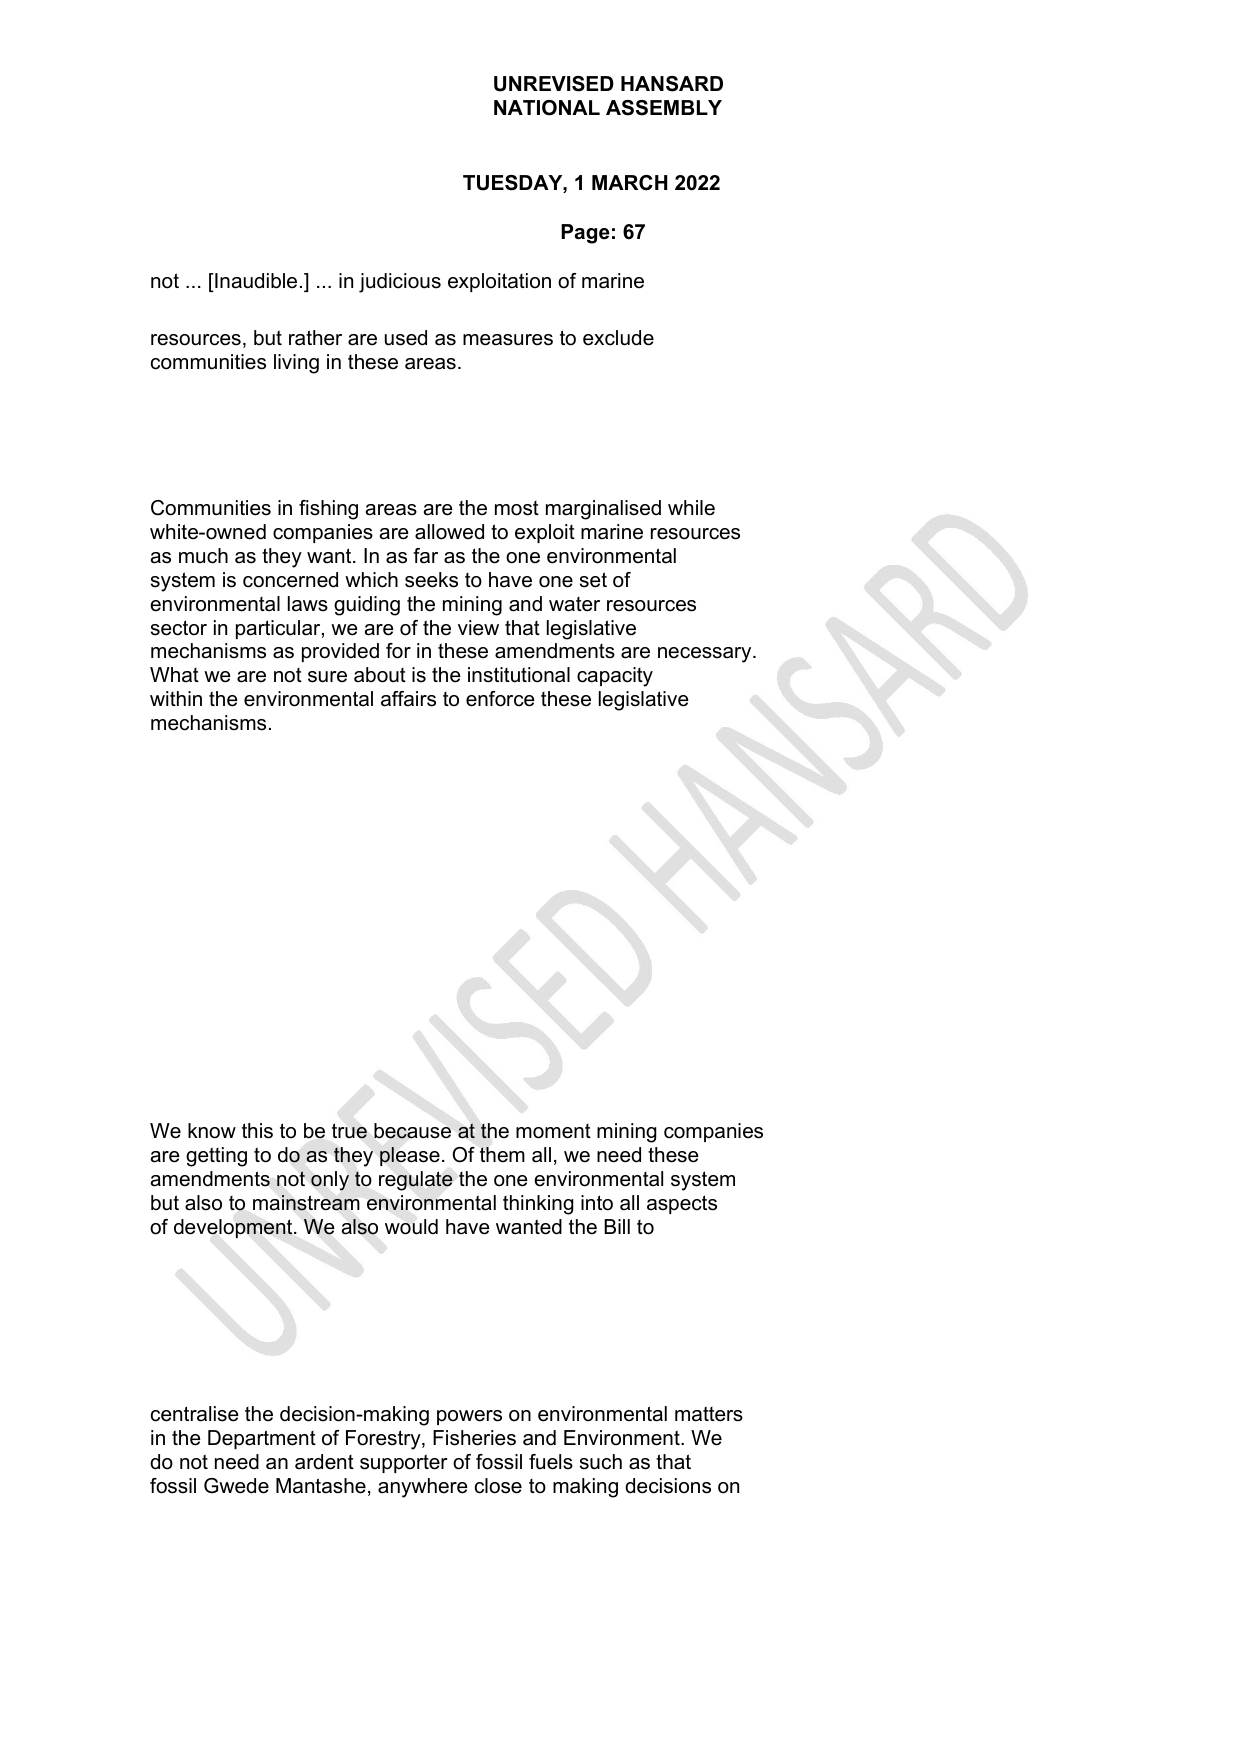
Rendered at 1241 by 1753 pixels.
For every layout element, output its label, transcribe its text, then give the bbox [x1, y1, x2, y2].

text communities living in these areas. [150, 350, 970, 374]
text mechanisms. [150, 711, 1090, 735]
text fossil Gwede Mantashe, anywhere close to making decisions on [150, 1474, 1105, 1498]
picture [172, 1239, 1030, 1358]
text resources, but rather are used as measures to exclude [150, 326, 970, 350]
text Page: 67 [560, 219, 705, 243]
text centralise the decision-making powers on environmental matters [150, 1402, 1105, 1426]
text UNREVISED HANSARD [493, 72, 773, 96]
text of development. We also would have wanted the Bill to [150, 1215, 1105, 1239]
text What we are not sure about is the institutional capacity [150, 663, 1090, 687]
text mechanisms as provided for in these amendments are necessary. [150, 639, 1090, 663]
text are getting to do as they please. Of them all, we need these [150, 1143, 1105, 1167]
text in the Department of Forestry, Fisheries and Environment. We [150, 1426, 1105, 1450]
text NATIONAL ASSEMBLY [493, 96, 773, 120]
text system is concerned which seeks to have one set of [150, 567, 1090, 591]
text within the environmental affairs to enforce these legislative [150, 687, 1090, 711]
text sector in particular, we are of the view that legislative [150, 615, 1090, 639]
text amendments not only to regulate the one environmental system [150, 1167, 1105, 1191]
picture [172, 735, 1030, 1119]
text but also to mainstream environmental thinking into all aspects [150, 1191, 1105, 1215]
text Communities in fishing areas are the most marginalised while [150, 496, 1090, 519]
text TUESDAY, 1 MARCH 2022 [463, 170, 803, 194]
text as much as they want. In as far as the one environmental [150, 543, 1090, 567]
text environmental laws guiding the mining and water resources [150, 591, 1090, 615]
text We know this to be true because at the moment mining companies [150, 1119, 1105, 1143]
text do not need an ardent supporter of fossil fuels such as that [150, 1450, 1105, 1474]
text not ... [Inaudible.] ... in judicious exploitation of marine [150, 269, 1075, 293]
text white-owned companies are allowed to exploit marine resources [150, 519, 1090, 543]
